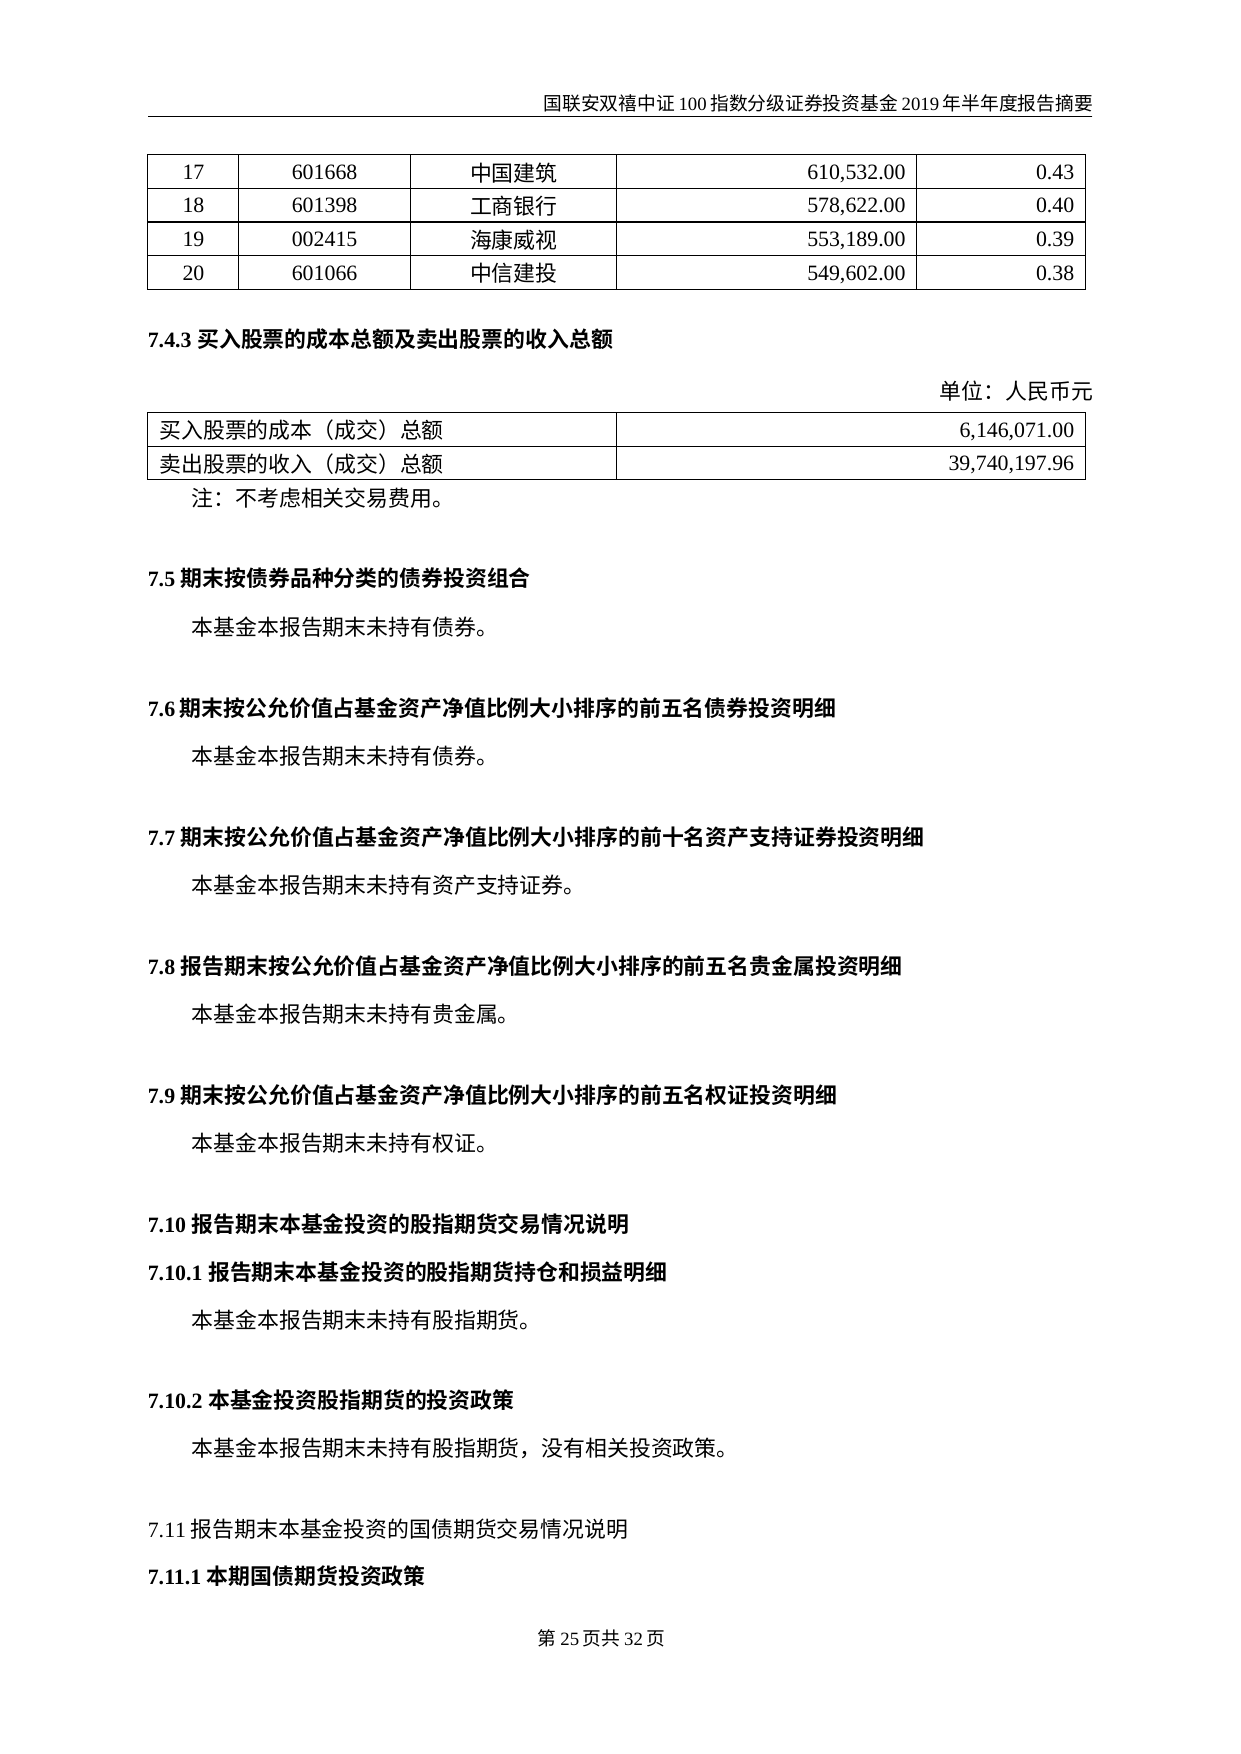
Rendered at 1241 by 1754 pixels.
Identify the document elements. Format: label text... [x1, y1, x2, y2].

subtitle 7.7 期末按公允价值占基金资产净值比例大小排序的前十名资产支持证券投资明细 [148, 819, 1092, 852]
text 7.4.3 买入股票的成本总额及卖出股票的收入总额 [148, 322, 1092, 354]
table_cell 0.43 [917, 155, 1085, 188]
table_cell 0.40 [917, 189, 1085, 221]
table_cell 0.39 [917, 223, 1085, 255]
table_cell 20 [148, 256, 238, 288]
text 本基金本报告期末未持有贵金属。 [148, 997, 1092, 1029]
table_header 6,146,071.00 [617, 413, 1085, 446]
table_cell 002415 [239, 223, 410, 255]
table_cell 549,602.00 [617, 256, 916, 288]
text 本基金本报告期末未持有资产支持证券。 [148, 868, 1092, 900]
table_cell 17 [148, 155, 238, 188]
text 本基金本报告期末未持有股指期货。 [148, 1303, 1092, 1335]
subtitle 7.9 期末按公允价值占基金资产净值比例大小排序的前五名权证投资明细 [148, 1078, 1092, 1110]
table_cell 39,740,197.96 [617, 447, 1085, 479]
subtitle 7.10 报告期末本基金投资的股指期货交易情况说明 [148, 1207, 1092, 1239]
table_cell 工商银行 [411, 189, 616, 221]
table_cell 中信建投 [411, 256, 616, 288]
table_cell 18 [148, 189, 238, 221]
subtitle 7.8 报告期末按公允价值占基金资产净值比例大小排序的前五名贵金属投资明细 [148, 948, 1092, 981]
text 本基金本报告期末未持有权证。 [148, 1126, 1092, 1158]
table_cell 601066 [239, 256, 410, 288]
table_cell 海康威视 [411, 223, 616, 255]
text 本基金本报告期末未持有债券。 [148, 738, 1092, 771]
text 本基金本报告期末未持有股指期货，没有相关投资政策。 [148, 1431, 1092, 1463]
text 7.10.2 本基金投资股指期货的投资政策 [148, 1383, 1092, 1415]
table_cell 中国建筑 [411, 155, 616, 188]
subtitle 7.5 期末按债券品种分类的债券投资组合 [148, 561, 1092, 593]
text 单位：人民币元 [149, 373, 1092, 406]
table_header 买入股票的成本（成交）总额 [148, 413, 616, 446]
text 7.11.1 本期国债期货投资政策 [148, 1559, 1092, 1591]
subtitle 7.6期末按公允价值占基金资产净值比例大小排序的前五名债券投资明细 [148, 690, 1092, 723]
table_cell 610,532.00 [617, 155, 916, 188]
text 注：不考虑相关交易费用。 [148, 480, 1092, 513]
table_cell 0.38 [917, 256, 1085, 288]
table_cell 601398 [239, 189, 410, 221]
table_cell 卖出股票的收入（成交）总额 [148, 447, 616, 479]
table_cell 601668 [239, 155, 410, 188]
table_cell 578,622.00 [617, 189, 916, 221]
text 本基金本报告期末未持有债券。 [148, 609, 1092, 642]
text 7.11报告期末本基金投资的国债期货交易情况说明 [148, 1512, 1092, 1543]
table_cell 553,189.00 [617, 223, 916, 255]
text 7.10.1 报告期末本基金投资的股指期货持仓和损益明细 [148, 1255, 1092, 1287]
table_cell 19 [148, 223, 238, 255]
